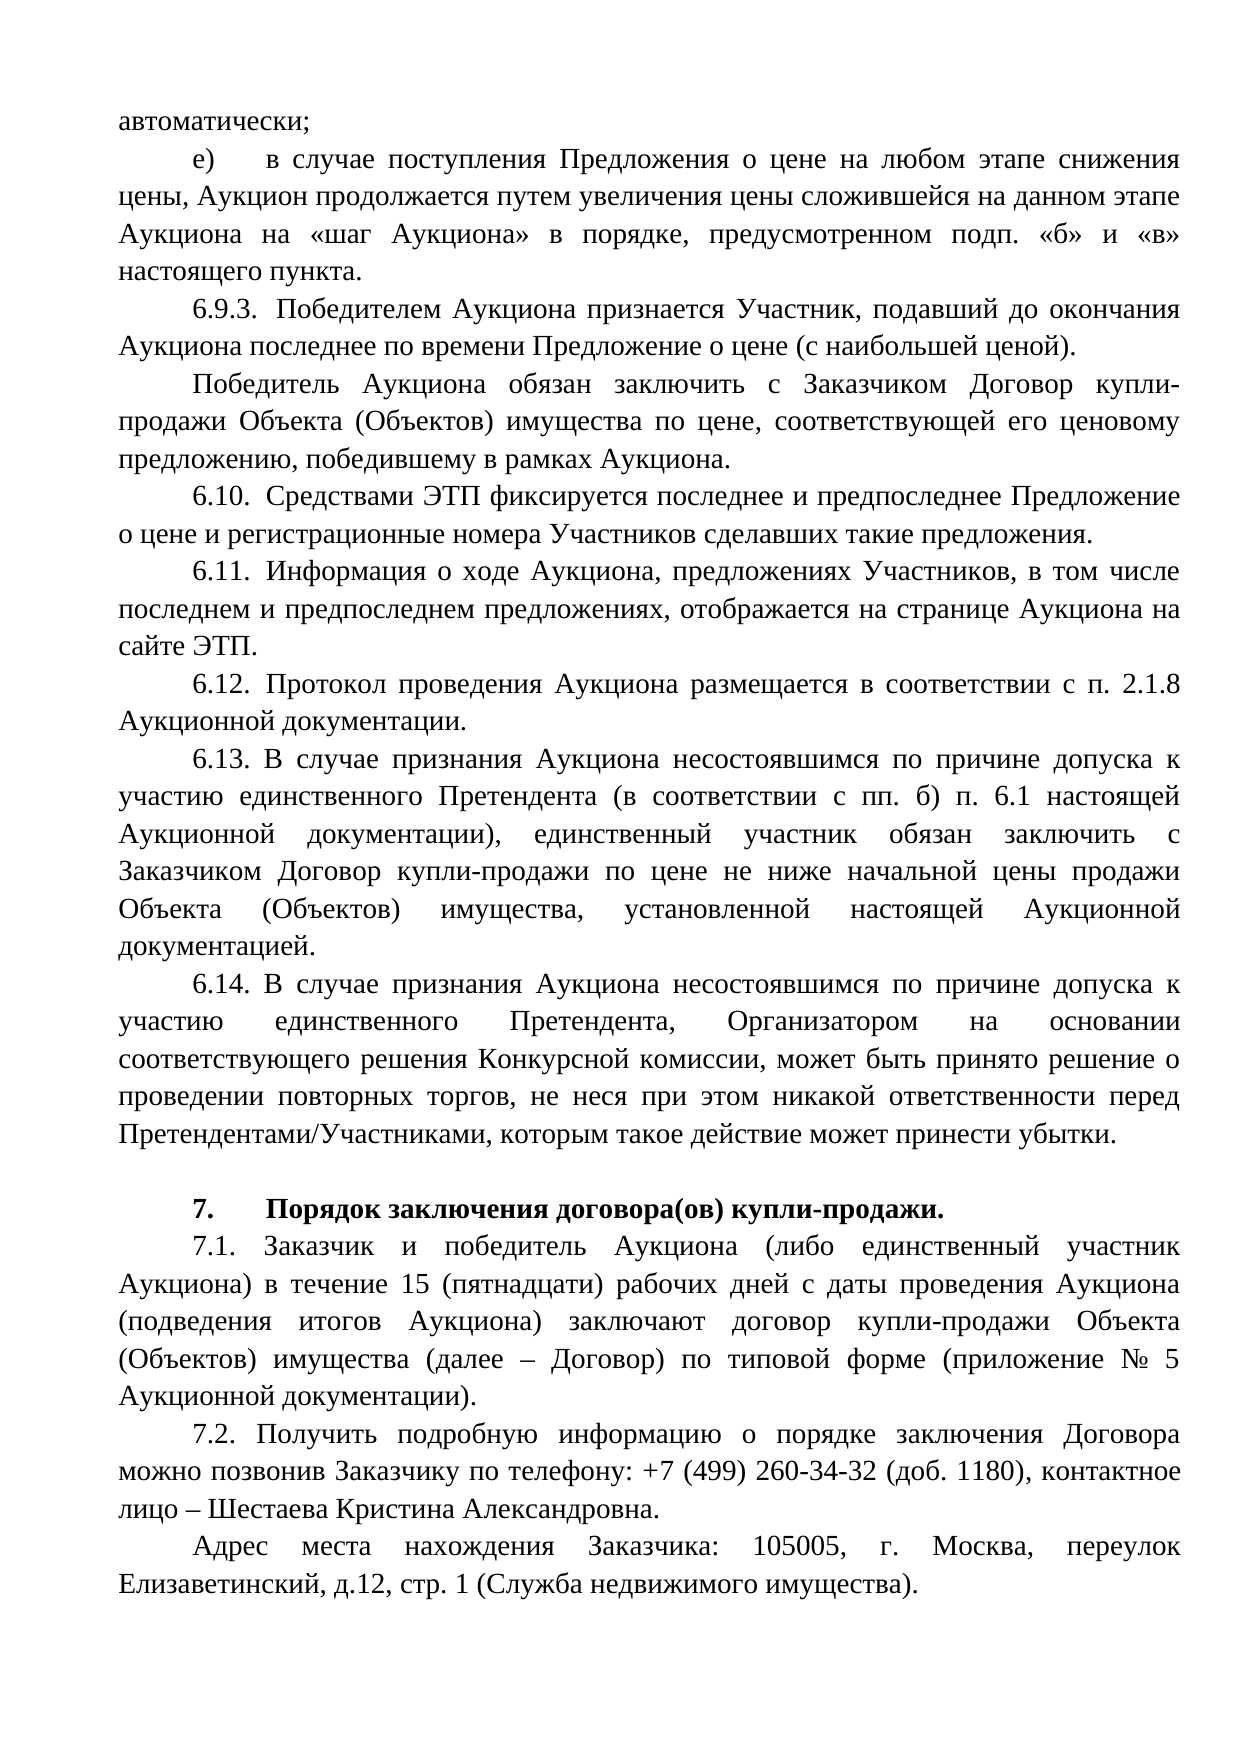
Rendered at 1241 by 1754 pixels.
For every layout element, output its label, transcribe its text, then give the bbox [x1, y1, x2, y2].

list Заказчик и победитель Аукциона (либо единственный участник Аукциона) в течение 15 (пятнадцати) рабочих дней с даты проведения Аукциона (подведения итогов Аукциона) заключают договор купли-продажи Объекта (Объектов) имущества (далее – Договор) по типовой форме (приложение № 5 Аукционной документации). [118, 1226, 1181, 1413]
text 6.11. Информация о ходе Аукциона, предложениях Участников, в том числе последнем и предпоследнем предложениях, отображается на странице Аукциона на сайте ЭТП. [118, 551, 1181, 663]
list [118, 101, 1181, 138]
text 6.14. В случае признания Аукциона несостоявшимся по причине допуска к участию единственного Претендента, Организатором на основании соответствующего решения Конкурсной комиссии, может быть принято решение о проведении повторных торгов, не неся при этом никакой ответственности перед Претендентами/Участниками, которым такое действие может принести убытки. [118, 963, 1181, 1151]
list Получить подробную информацию о порядке заключения Договора можно позвонив Заказчику по телефону: +7 (499) 260-34-32 (доб. 1180), контактное лицо – Шестаева Кристина Александровна. [118, 1413, 1181, 1526]
text Адрес места нахождения Заказчика: 105005, г. Москва, переулок Елизаветинский, д.12, стр. 1 (Служба недвижимого имущества). [118, 1526, 1181, 1601]
text 6.13. В случае признания Аукциона несостоявшимся по причине допуска к участию единственного Претендента (в соответствии с пп. б) п. 6.1 настоящей Аукционной документации), единственный участник обязан заключить с Заказчиком Договор купли-продажи по цене не ниже начальной цены продажи Объекта (Объектов) имущества, установленной настоящей Аукционной документацией. [118, 738, 1181, 963]
list в случае поступления Предложения о цене на любом этапе снижения цены, Аукцион продолжается путем увеличения цены сложившейся на данном этапе Аукциона на «шаг Аукциона» в порядке, предусмотренном подп. «б» и «в» настоящего пункта. [118, 138, 1181, 288]
subtitle Порядок заключения договора(ов) купли-продажи. [118, 1188, 1181, 1226]
text 6.12. Протокол проведения Аукциона размещается в соответствии с п. 2.1.8 Аукционной документации. [118, 663, 1181, 738]
text Победитель Аукциона обязан заключить с Заказчиком Договор купли-продажи Объекта (Объектов) имущества по цене, соответствующей его ценовому предложению, победившему в рамках Аукциона. [118, 363, 1181, 476]
list Победителем Аукциона признается Участник, подавший до окончания Аукциона последнее по времени Предложение о цене (с наибольшей ценой). [118, 288, 1181, 363]
text 6.10. Средствами ЭТП фиксируется последнее и предпоследнее Предложение о цене и регистрационные номера Участников сделавших такие предложения. [118, 476, 1181, 551]
